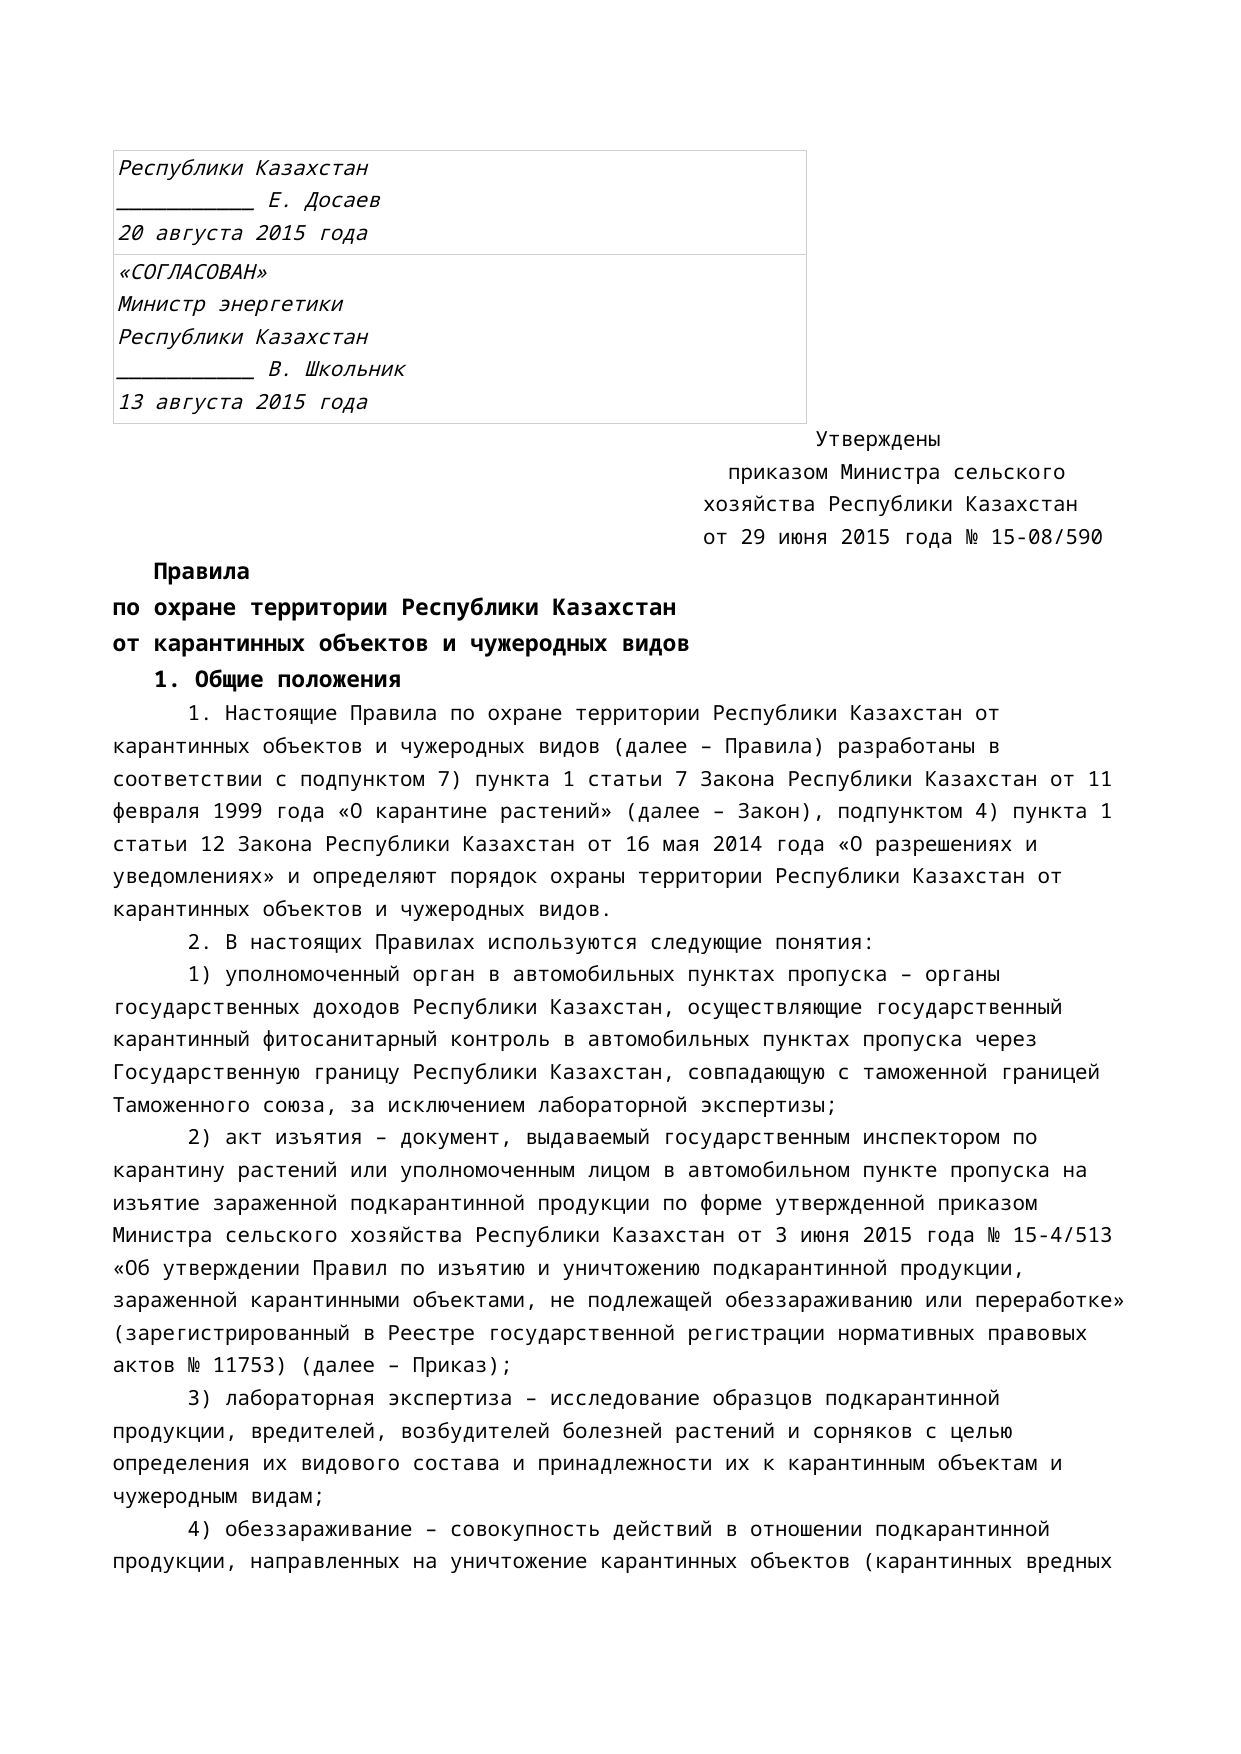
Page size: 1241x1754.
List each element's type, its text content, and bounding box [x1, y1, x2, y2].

table_cell «СОГЛАСОВАН» Министр энергетики Республики Казахстан ___________ В. Школьник 13 августа 2015 года [114, 255, 806, 423]
text Правила по охране территории Республики Казахстан от карантинных объектов и чужеродных видов [112, 555, 1128, 658]
text 1. Общие положения [112, 663, 1128, 694]
text Утверждены приказом Министра сельского хозяйства Республики Казахстан от 29 июня 2015 года № 15-08/590 [112, 424, 1128, 551]
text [112, 698, 1128, 1575]
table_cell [114, 151, 806, 254]
